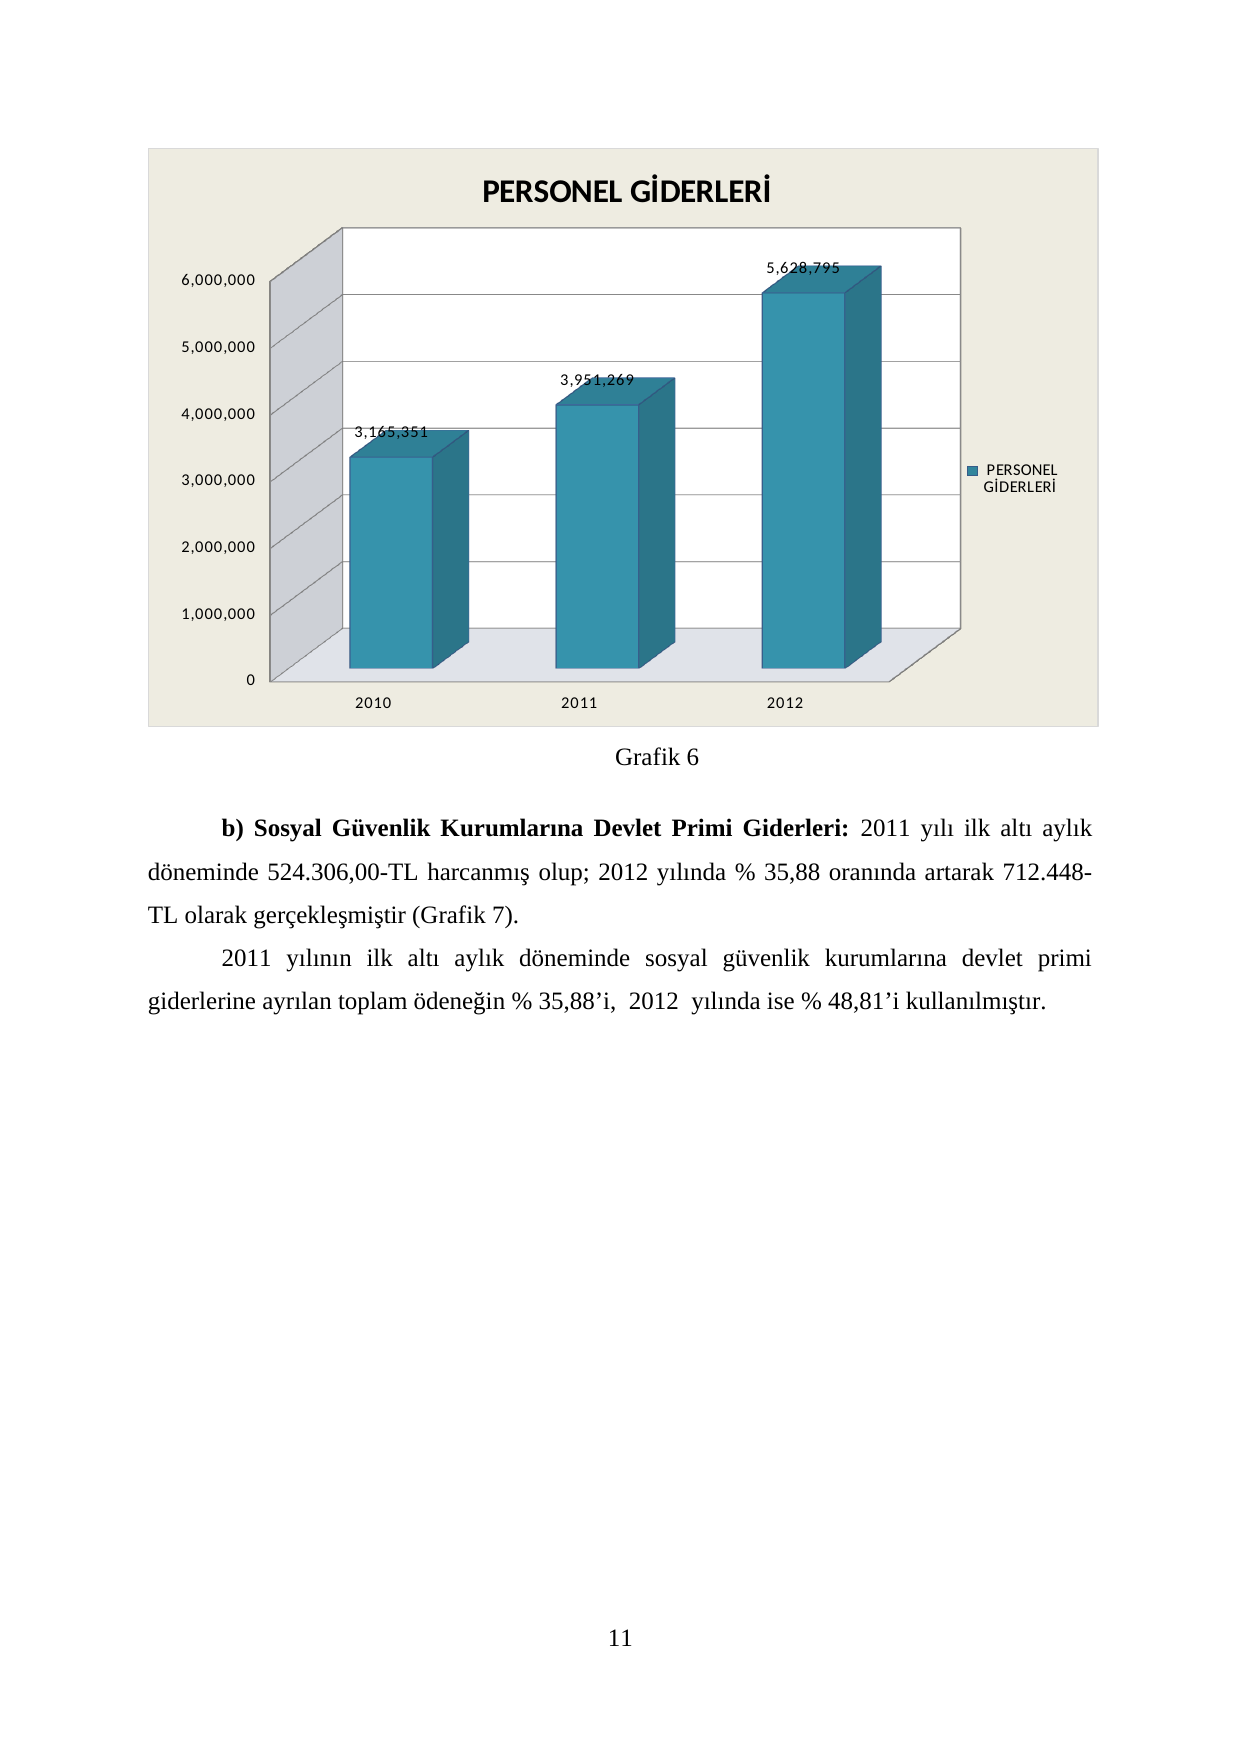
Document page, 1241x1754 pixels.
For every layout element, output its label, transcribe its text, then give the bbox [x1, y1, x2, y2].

text b) Sosyal Güvenlik Kurumlarına Devlet Primi Giderleri: 2011 yılı ilk altı aylık döneminde 524.306,00-TL harcanmış olup; 2012 yılında % 35,88 oranında artarak 712.448-TL olarak gerçekleşmiştir (Grafik 7). [148, 813, 1093, 928]
text Grafik 6 [148, 742, 1093, 770]
text 2011 yılının ilk altı aylık döneminde sosyal güvenlik kurumlarına devlet primi giderlerine ayrılan toplam ödeneğin % 35,88’i, 2012 yılında ise % 48,81’i kullanılmıştır. [148, 943, 1093, 1015]
